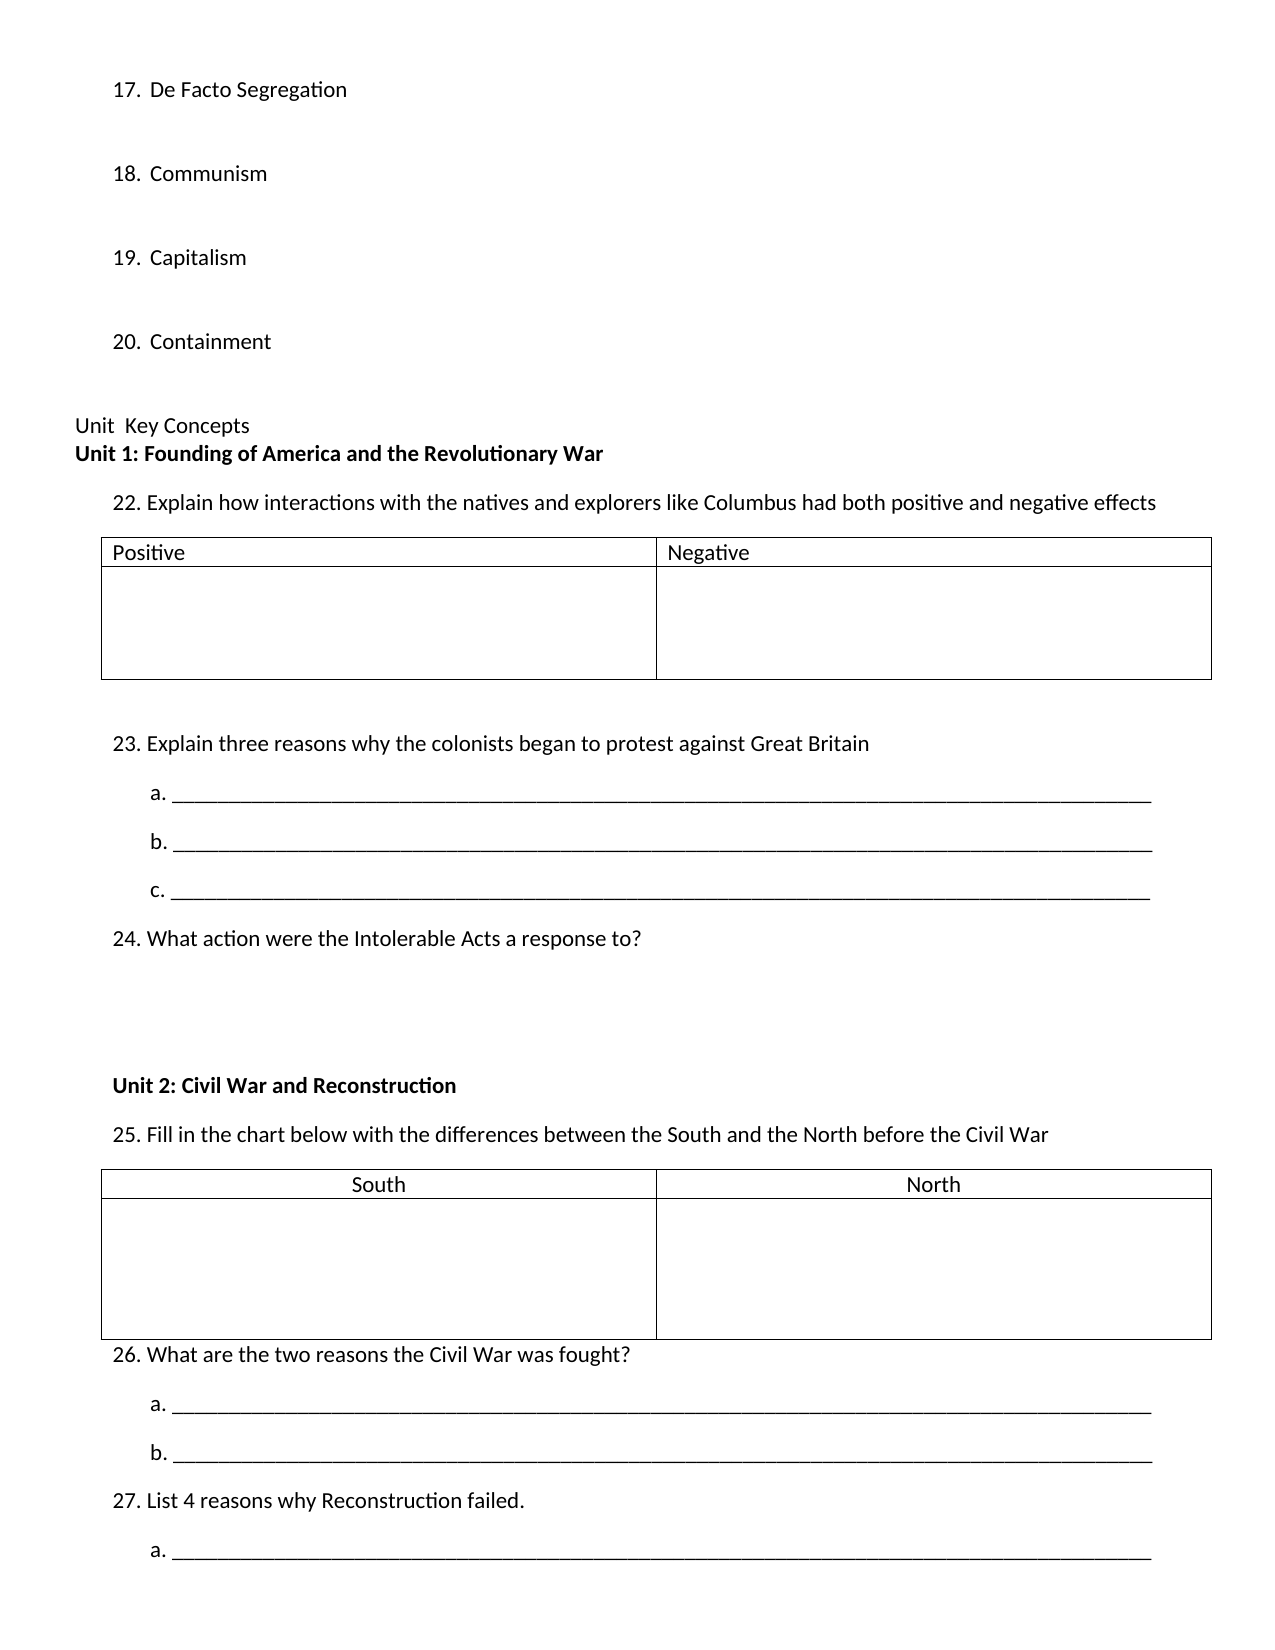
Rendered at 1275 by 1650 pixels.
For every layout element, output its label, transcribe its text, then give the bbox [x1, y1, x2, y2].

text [112, 1438, 1200, 1466]
list Unit Key Concepts [75, 411, 1200, 439]
table_header North [657, 1170, 1211, 1198]
text 27. List 4 reasons why Reconstruction failed. [112, 1487, 1200, 1514]
table_header Positive [102, 538, 656, 566]
table_cell [657, 1199, 1211, 1339]
text 24. What action were the Intolerable Acts a response to? [112, 924, 1200, 952]
list Communism [112, 159, 1200, 187]
text Unit 2: Civil War and Reconstruction [112, 1071, 1200, 1099]
text c. ______________________________________________________________________________________ [112, 876, 1200, 904]
table_cell [657, 567, 1211, 679]
table_cell [102, 1199, 656, 1339]
text b. ______________________________________________________________________________________ [112, 827, 1200, 855]
text 25. Fill in the chart below with the differences between the South and the North before the Civil War [112, 1120, 1200, 1148]
table_header South [102, 1170, 656, 1198]
text a. ______________________________________________________________________________________ [112, 778, 1200, 806]
list Containment [112, 327, 1200, 355]
text 23. Explain three reasons why the colonists began to protest against Great Britain [112, 729, 1200, 757]
list Capitalism [112, 243, 1200, 271]
text a. ______________________________________________________________________________________ [112, 1389, 1200, 1417]
table_header Negative [657, 538, 1211, 566]
table_cell [102, 567, 656, 679]
list De Facto Segregation [112, 75, 1200, 103]
text 26. What are the two reasons the Civil War was fought? [112, 1340, 1200, 1368]
list Unit 1: Founding of America and the Revolutionary War [75, 439, 1200, 467]
text a. ______________________________________________________________________________________ [112, 1535, 1200, 1563]
text 22. Explain how interactions with the natives and explorers like Columbus had both positive and negative effects [112, 488, 1200, 516]
